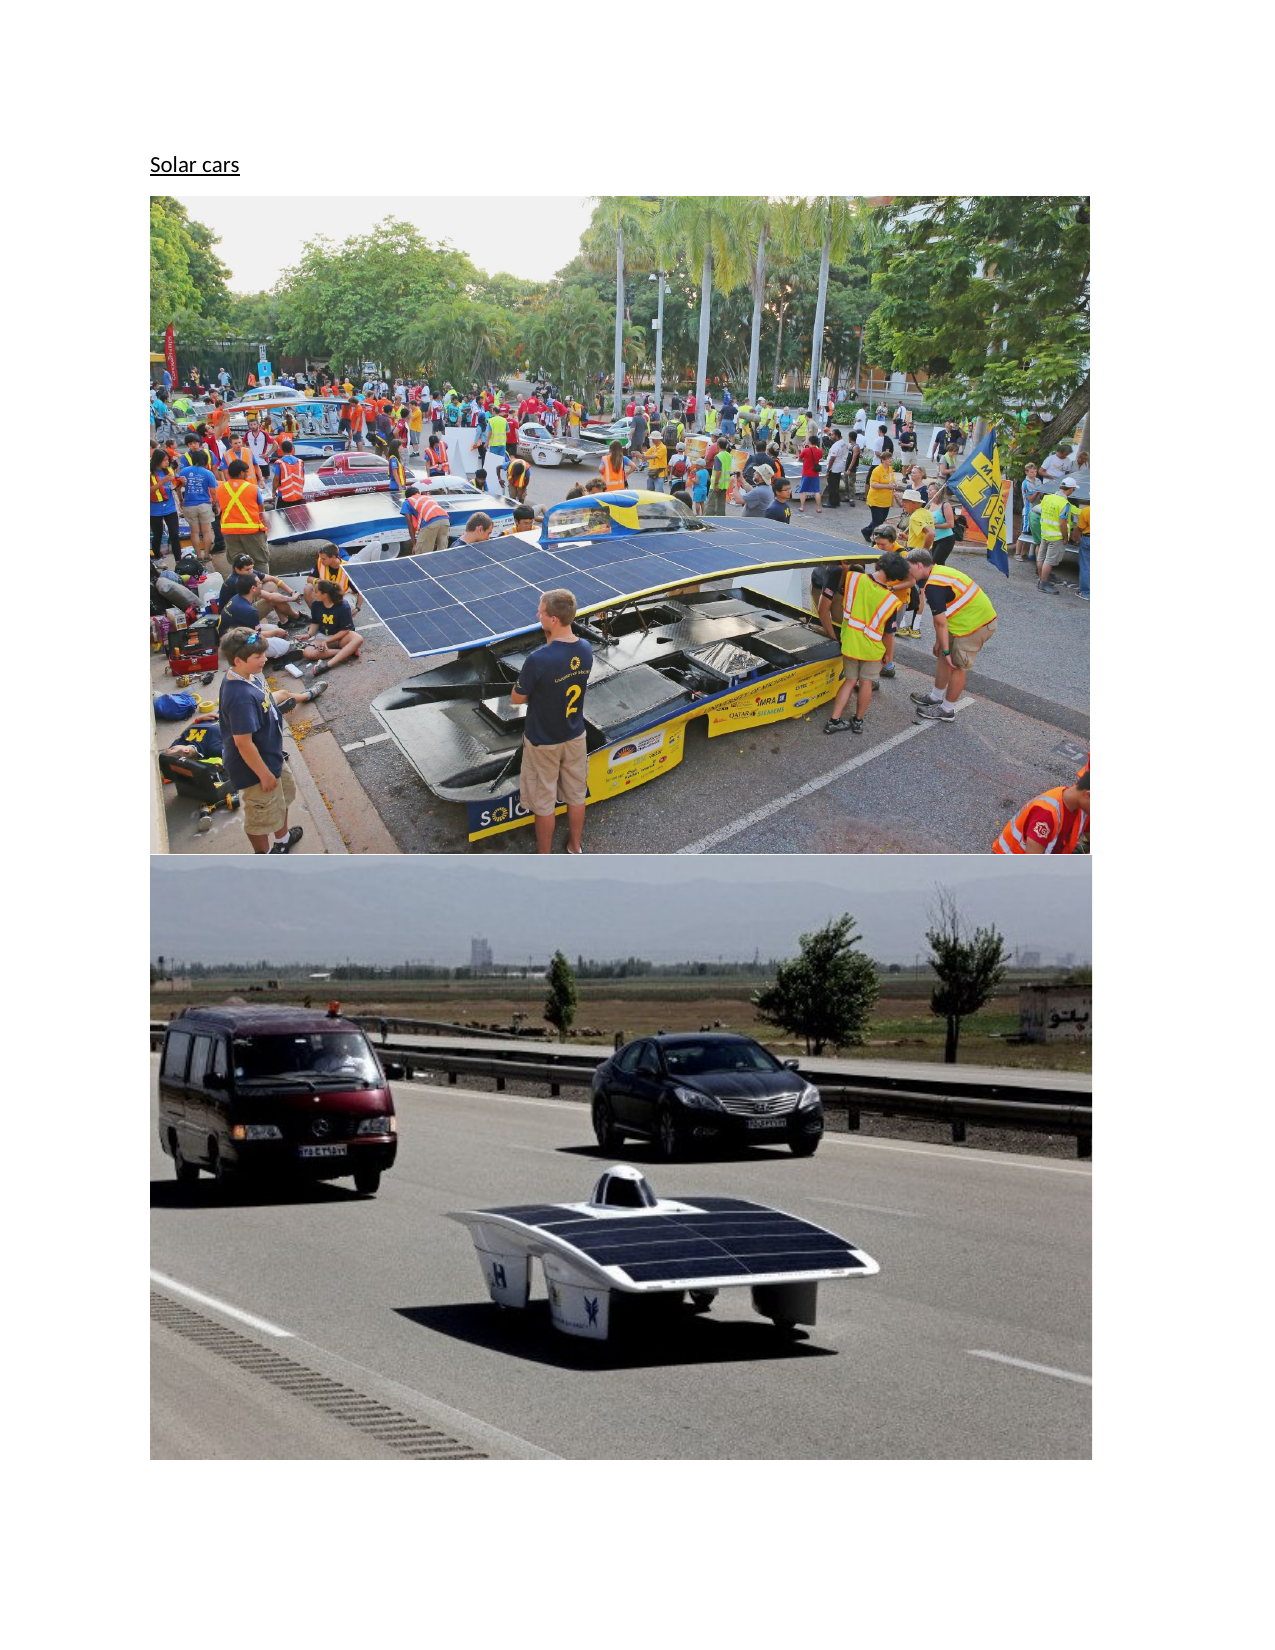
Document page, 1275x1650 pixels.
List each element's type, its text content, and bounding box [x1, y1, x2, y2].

picture [150, 855, 1093, 1460]
picture [150, 196, 1090, 854]
text Solar cars [150, 150, 1125, 178]
